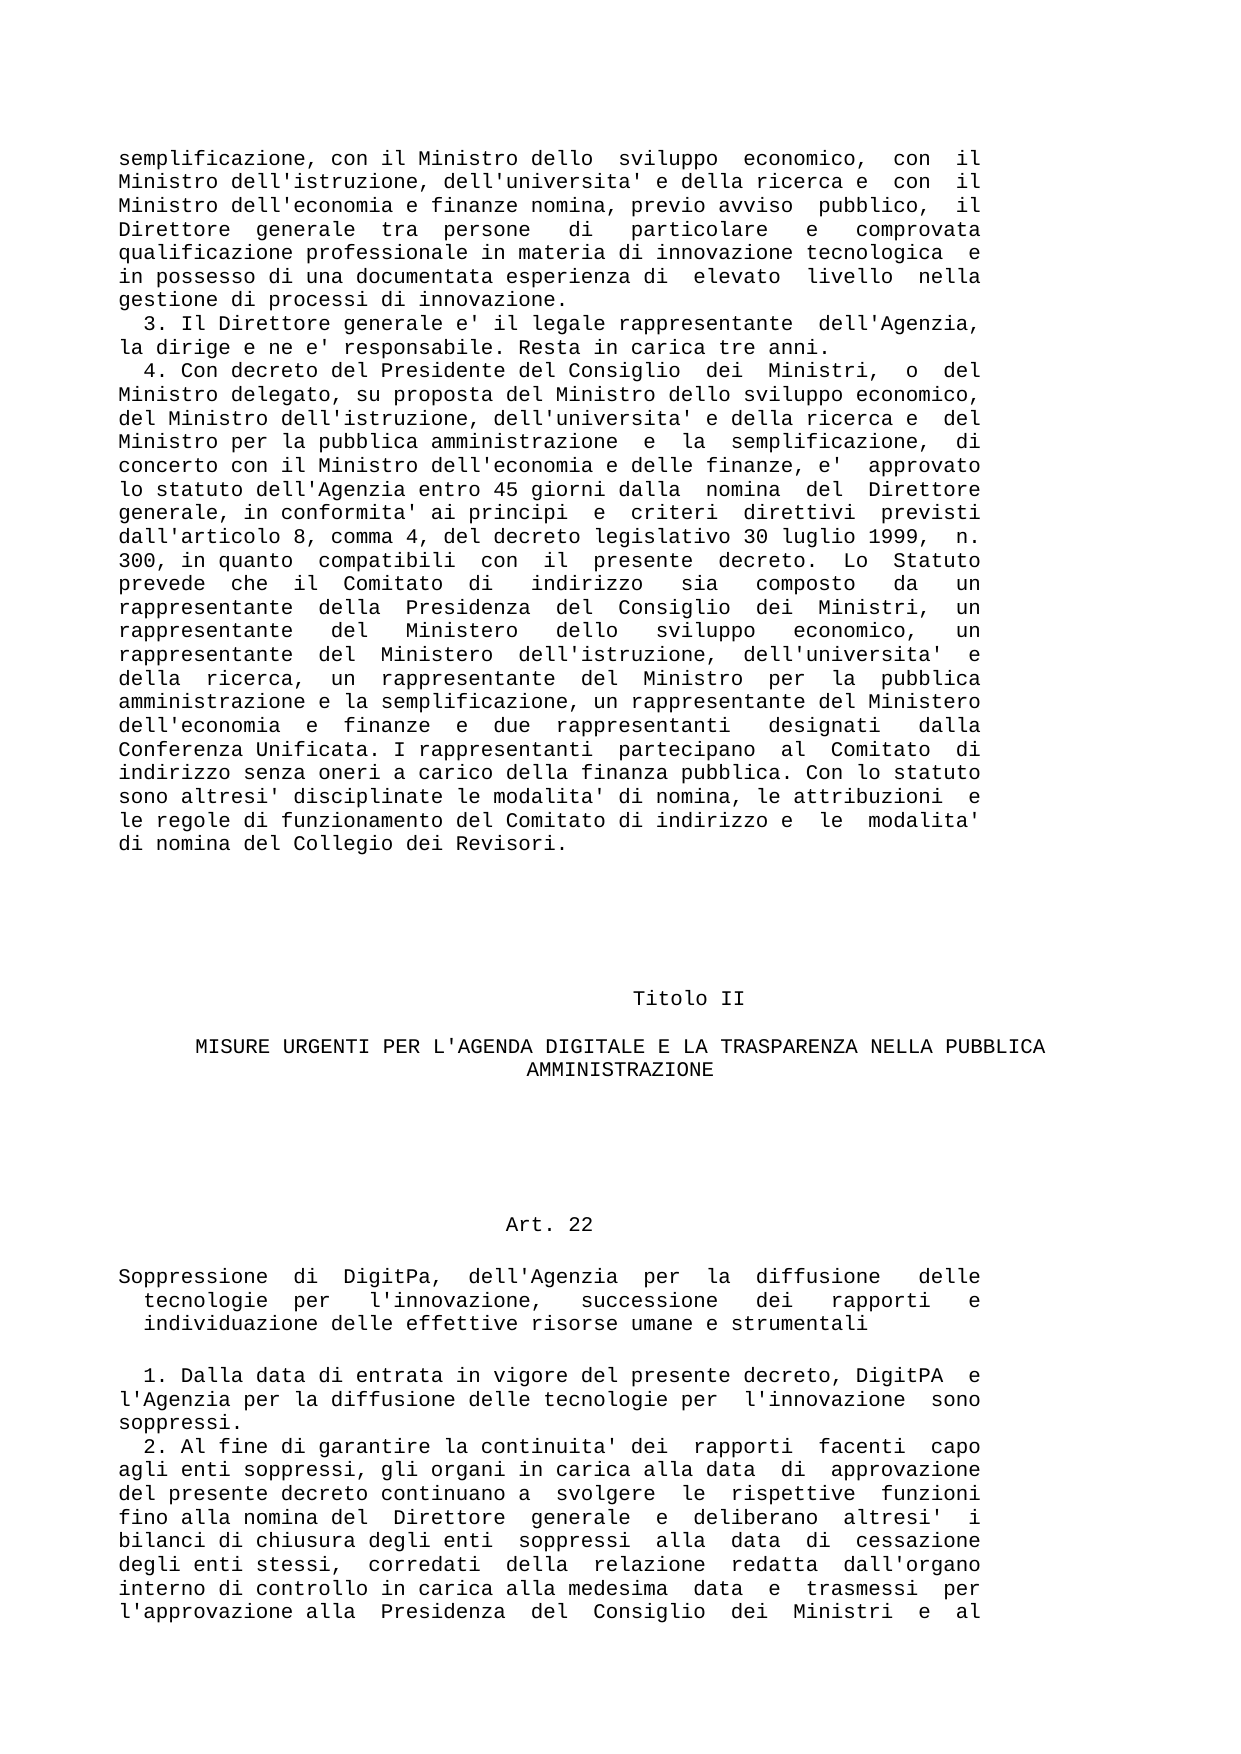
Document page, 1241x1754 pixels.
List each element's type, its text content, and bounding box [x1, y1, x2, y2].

text interno di controllo in carica alla medesima data e trasmessi per [118, 1578, 1122, 1601]
text Art. 22 [118, 1214, 1122, 1238]
text concerto con il Ministro dell'economia e delle finanze, e' approvato [118, 455, 1122, 479]
text del presente decreto continuano a svolgere le rispettive funzioni [118, 1483, 1122, 1507]
text 1. Dalla data di entrata in vigore del presente decreto, DigitPA e [118, 1365, 1122, 1388]
text gestione di processi di innovazione. [118, 289, 1122, 313]
text indirizzo senza oneri a carico della finanza pubblica. Con lo statuto [118, 762, 1122, 786]
text rappresentante del Ministero dell'istruzione, dell'universita' e [118, 644, 1122, 668]
text tecnologie per l'innovazione, successione dei rapporti e [118, 1289, 1122, 1313]
text sono altresi' disciplinate le modalita' di nomina, le attribuzioni e [118, 786, 1122, 810]
text semplificazione, con il Ministro dello sviluppo economico, con il [118, 148, 1122, 171]
text agli enti soppressi, gli organi in carica alla data di approvazione [118, 1459, 1122, 1483]
text degli enti stessi, corredati della relazione redatta dall'organo [118, 1554, 1122, 1578]
text fino alla nomina del Direttore generale e deliberano altresi' i [118, 1507, 1122, 1530]
text qualificazione professionale in materia di innovazione tecnologica e [118, 242, 1122, 266]
text Direttore generale tra persone di particolare e comprovata [118, 218, 1122, 242]
text 2. Al fine di garantire la continuita' dei rapporti facenti capo [118, 1436, 1122, 1459]
text dall'articolo 8, comma 4, del decreto legislativo 30 luglio 1999, n. [118, 526, 1122, 549]
text soppressi. [118, 1412, 1122, 1436]
text l'Agenzia per la diffusione delle tecnologie per l'innovazione sono [118, 1388, 1122, 1412]
text bilanci di chiusura degli enti soppressi alla data di cessazione [118, 1530, 1122, 1554]
text rappresentante del Ministero dello sviluppo economico, un [118, 621, 1122, 644]
text Ministro delegato, su proposta del Ministro dello sviluppo economico, [118, 384, 1122, 408]
text rappresentante della Presidenza del Consiglio dei Ministri, un [118, 597, 1122, 621]
text Ministro per la pubblica amministrazione e la semplificazione, di [118, 431, 1122, 455]
text Ministro dell'istruzione, dell'universita' e della ricerca e con il [118, 171, 1122, 195]
text le regole di funzionamento del Comitato di indirizzo e le modalita' [118, 810, 1122, 833]
text generale, in conformita' ai principi e criteri direttivi previsti [118, 502, 1122, 526]
text Ministro dell'economia e finanze nomina, previo avviso pubblico, il [118, 195, 1122, 218]
text lo statuto dell'Agenzia entro 45 giorni dalla nomina del Direttore [118, 479, 1122, 502]
text amministrazione e la semplificazione, un rappresentante del Ministero [118, 691, 1122, 715]
text in possesso di una documentata esperienza di elevato livello nella [118, 266, 1122, 289]
text di nomina del Collegio dei Revisori. [118, 833, 1122, 857]
text Titolo II MISURE URGENTI PER L'AGENDA DIGITALE E LA TRASPARENZA NELLA PUBBLICA AMMINISTRAZIONE [118, 988, 1122, 1134]
text l'approvazione alla Presidenza del Consiglio dei Ministri e al [118, 1601, 1122, 1625]
text la dirige e ne e' responsabile. Resta in carica tre anni. [118, 337, 1122, 360]
text Conferenza Unificata. I rappresentanti partecipano al Comitato di [118, 739, 1122, 762]
text 3. Il Direttore generale e' il legale rappresentante dell'Agenzia, [118, 313, 1122, 337]
text individuazione delle effettive risorse umane e strumentali [118, 1313, 1122, 1337]
text del Ministro dell'istruzione, dell'universita' e della ricerca e del [118, 408, 1122, 431]
text Soppressione di DigitPa, dell'Agenzia per la diffusione delle [118, 1266, 1122, 1289]
text 300, in quanto compatibili con il presente decreto. Lo Statuto [118, 549, 1122, 573]
text 4. Con decreto del Presidente del Consiglio dei Ministri, o del [118, 360, 1122, 384]
text dell'economia e finanze e due rappresentanti designati dalla [118, 715, 1122, 739]
text prevede che il Comitato di indirizzo sia composto da un [118, 573, 1122, 597]
text della ricerca, un rappresentante del Ministro per la pubblica [118, 668, 1122, 691]
